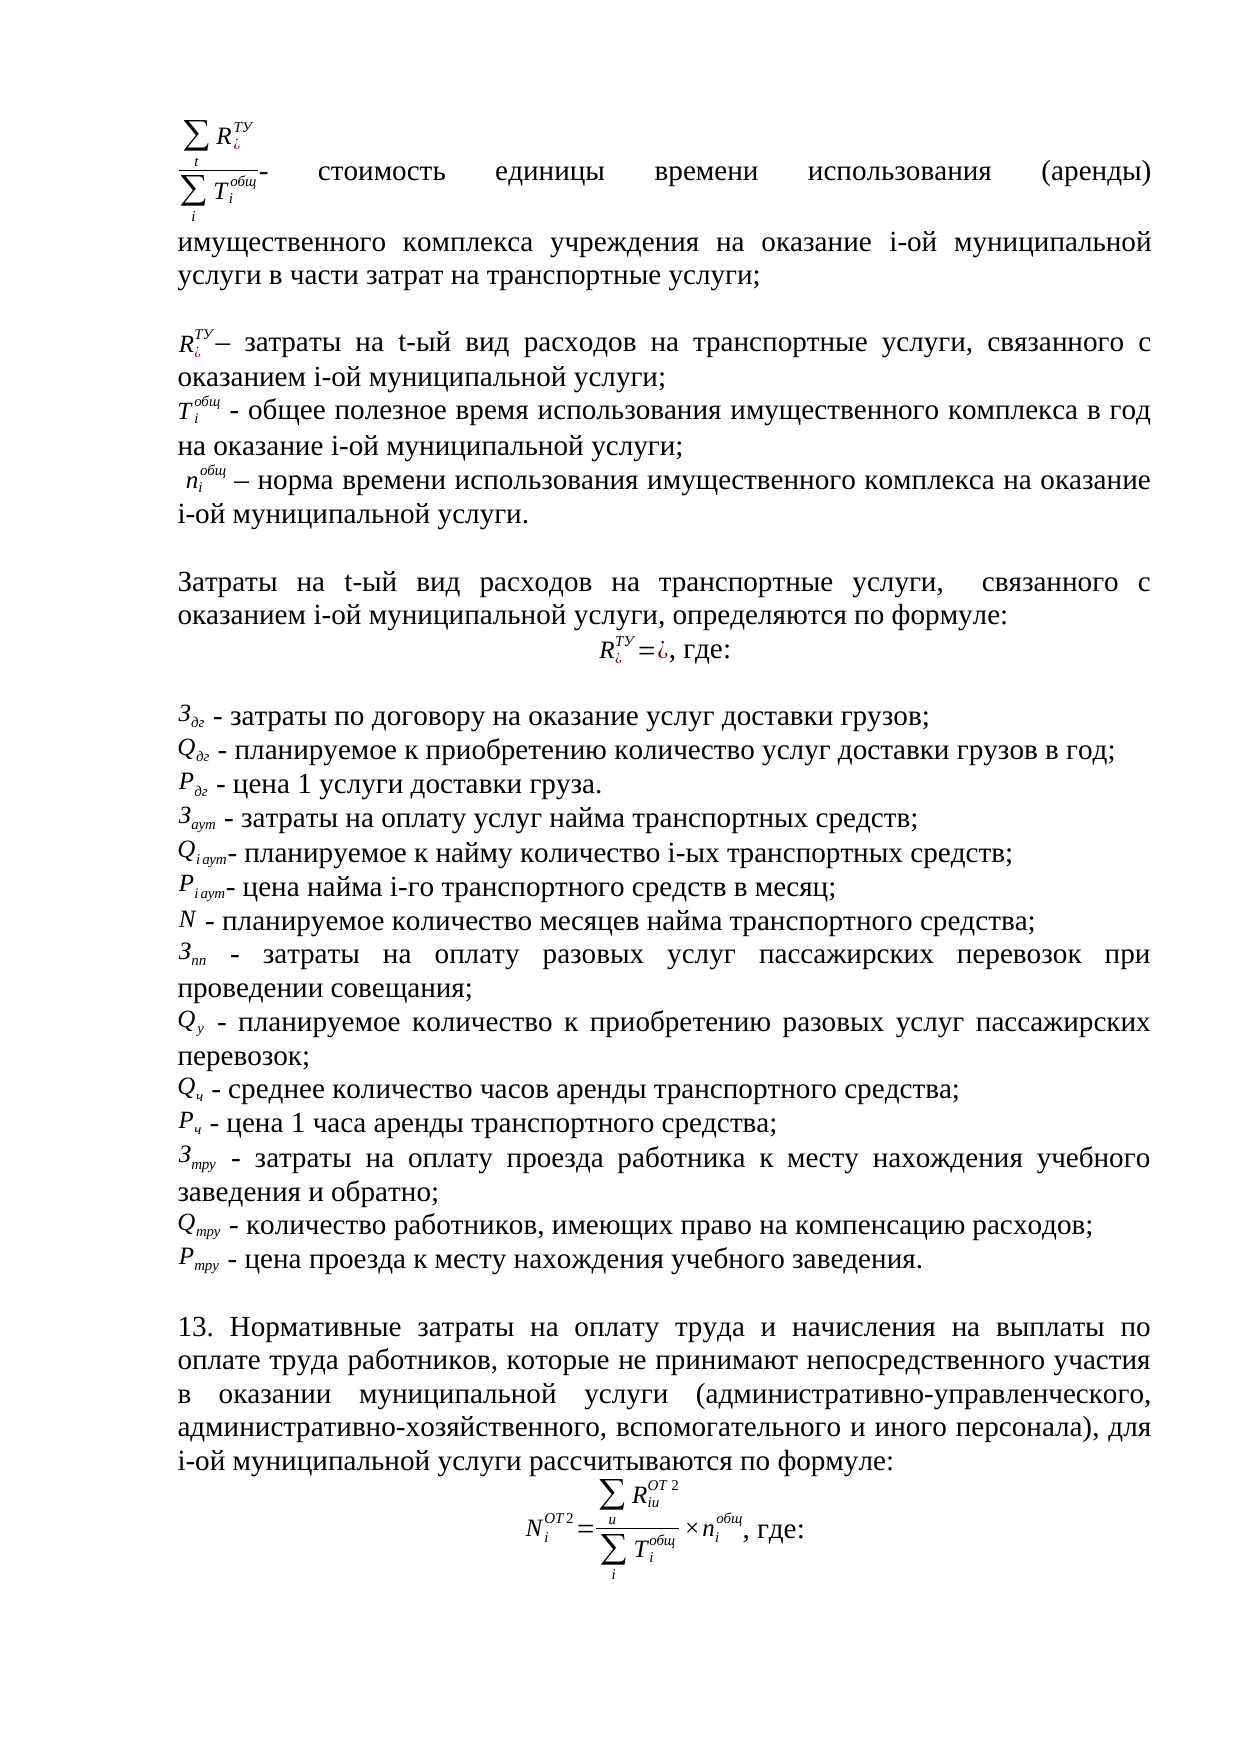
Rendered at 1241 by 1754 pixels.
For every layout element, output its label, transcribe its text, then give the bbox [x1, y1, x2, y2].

text - цена найма i-гo транспортного средств в месяц; [177, 869, 1152, 903]
text - цена проезда к месту нахождения учебного заведения. [177, 1241, 1152, 1275]
text Затраты на t-ый вид расходов на транспортные услуги, связанного с оказанием i-ой муниципальной услуги, определяются по формуле: [177, 564, 1152, 631]
text - планируемое количество к приобретению разовых услуг пассажирских перевозок; [177, 1004, 1152, 1072]
text - затраты на оплату услуг найма транспортных средств; [177, 801, 1152, 835]
text - затраты на оплату проезда работника к месту нахождения учебного заведения и обратно; [177, 1140, 1152, 1207]
text – норма времени использования имущественного комплекса на оказание i-ой муниципальной услуги. [177, 462, 1152, 530]
text - затраты на оплату разовых услуг пассажирских перевозок при проведении совещания; [177, 936, 1152, 1004]
text - общее полезное время использования имущественного комплекса в год на оказание i-ой муниципальной услуги; [177, 392, 1152, 462]
text - планируемое к приобретению количество услуг доставки грузов в год; [177, 732, 1152, 767]
text – затраты на t-ый вид расходов на транспортные услуги, связанного с оказанием i-ой муниципальной услуги; [177, 324, 1152, 392]
text - цена 1 услуги доставки груза. [177, 767, 1152, 801]
text - цена 1 часа аренды транспортного средства; [177, 1106, 1152, 1140]
text - количество работников, имеющих право на компенсацию расходов; [177, 1207, 1152, 1241]
text - планируемое количество месяцев найма транспортного средства; [177, 903, 1152, 936]
text , где: [177, 1477, 1152, 1582]
text - стоимость единицы времени использования (аренды) имущественного комплекса учреждения на оказание i-ой муниципальной услуги в части затрат на транспортные услуги; [177, 118, 1152, 291]
text , где: [177, 631, 1152, 665]
text - планируемое к найму количество i-ых транспортных средств; [177, 835, 1152, 869]
text - затраты по договору на оказание услуг доставки грузов; [177, 698, 1152, 732]
text 13. Нормативные затраты на оплату труда и начисления на выплаты по оплате труда работников, которые не принимают непосредственного участия в оказании муниципальной услуги (административно-управленческого, административно-хозяйственного, вспомогательного и иного персонала), для i-ой муниципальной услуги рассчитываются по формуле: [177, 1309, 1152, 1477]
text - среднее количество часов аренды транспортного средства; [177, 1072, 1152, 1106]
